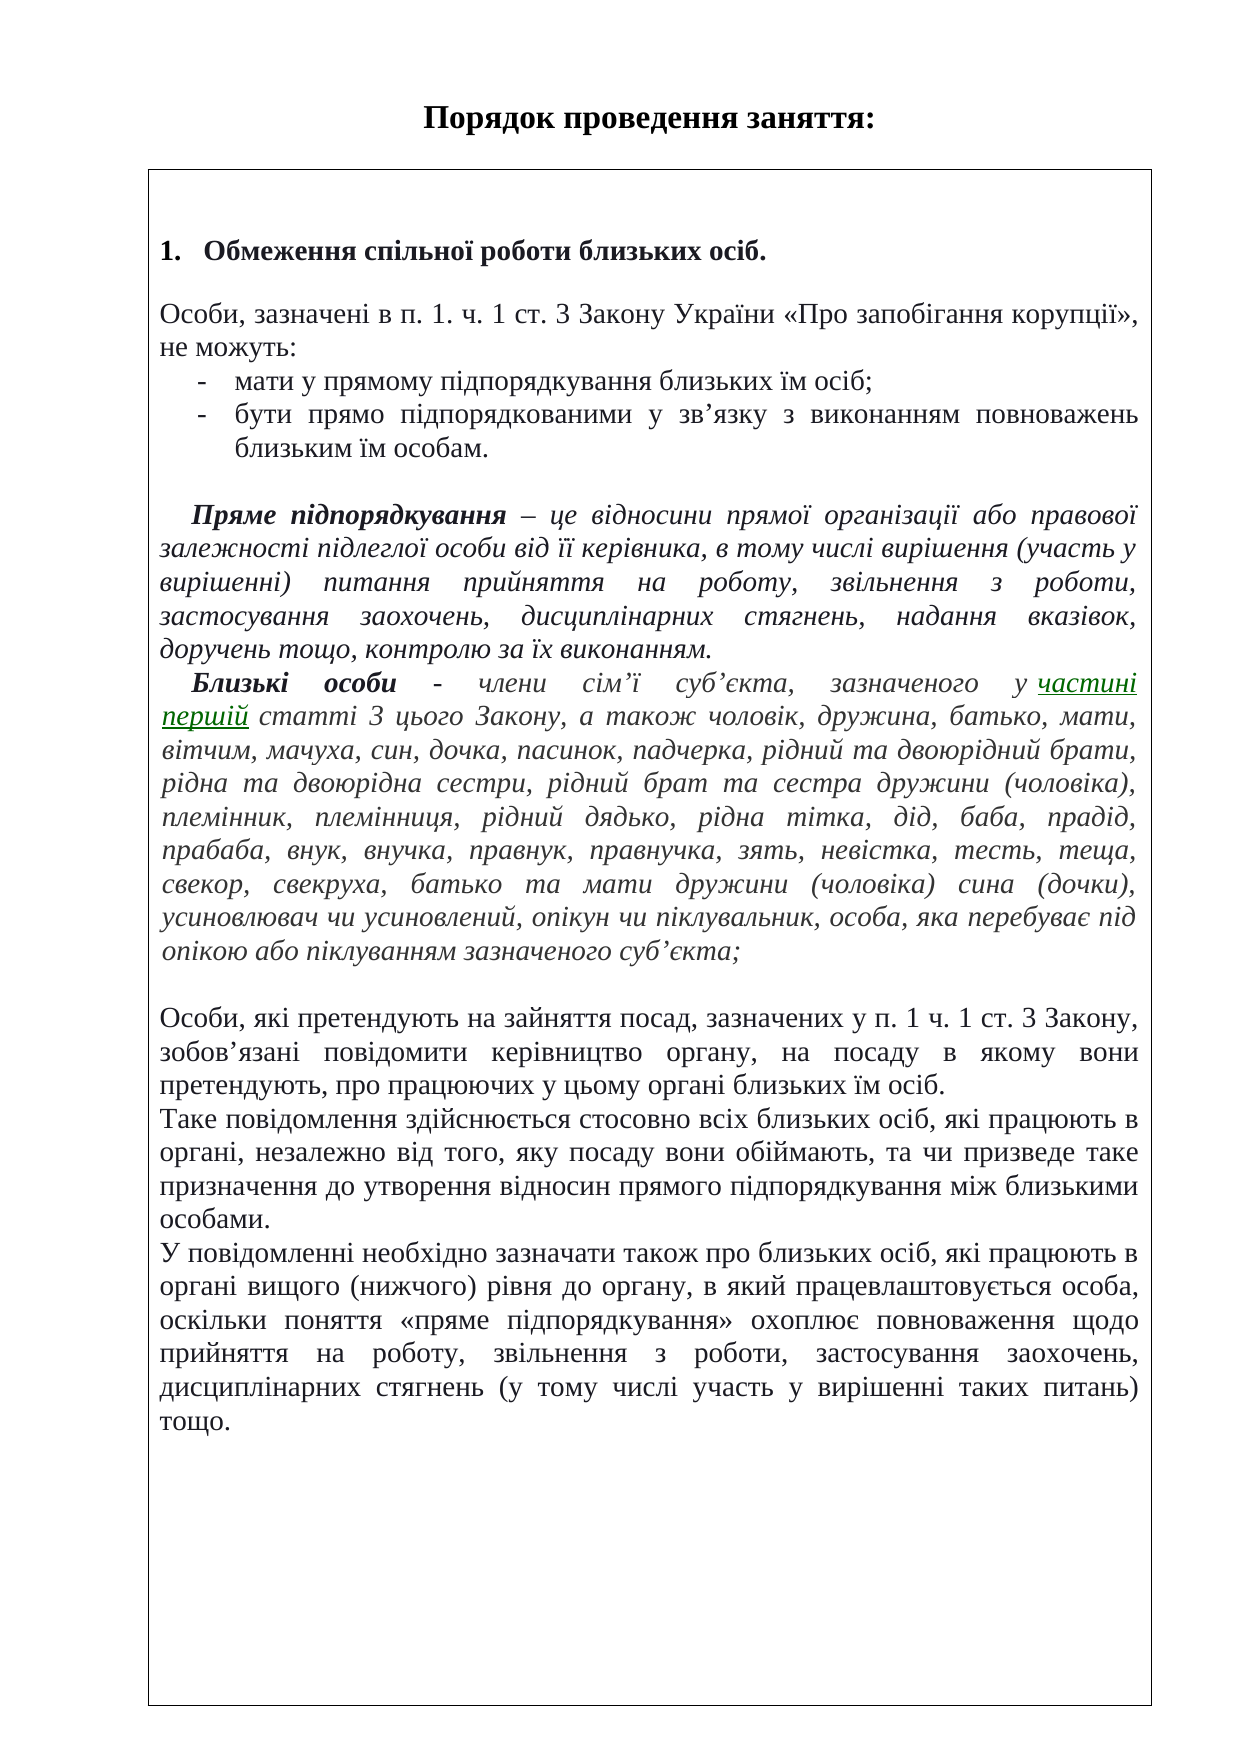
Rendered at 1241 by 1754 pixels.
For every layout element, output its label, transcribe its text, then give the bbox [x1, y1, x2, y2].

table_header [149, 170, 1151, 1704]
text Порядок проведення заняття: [148, 97, 1152, 136]
